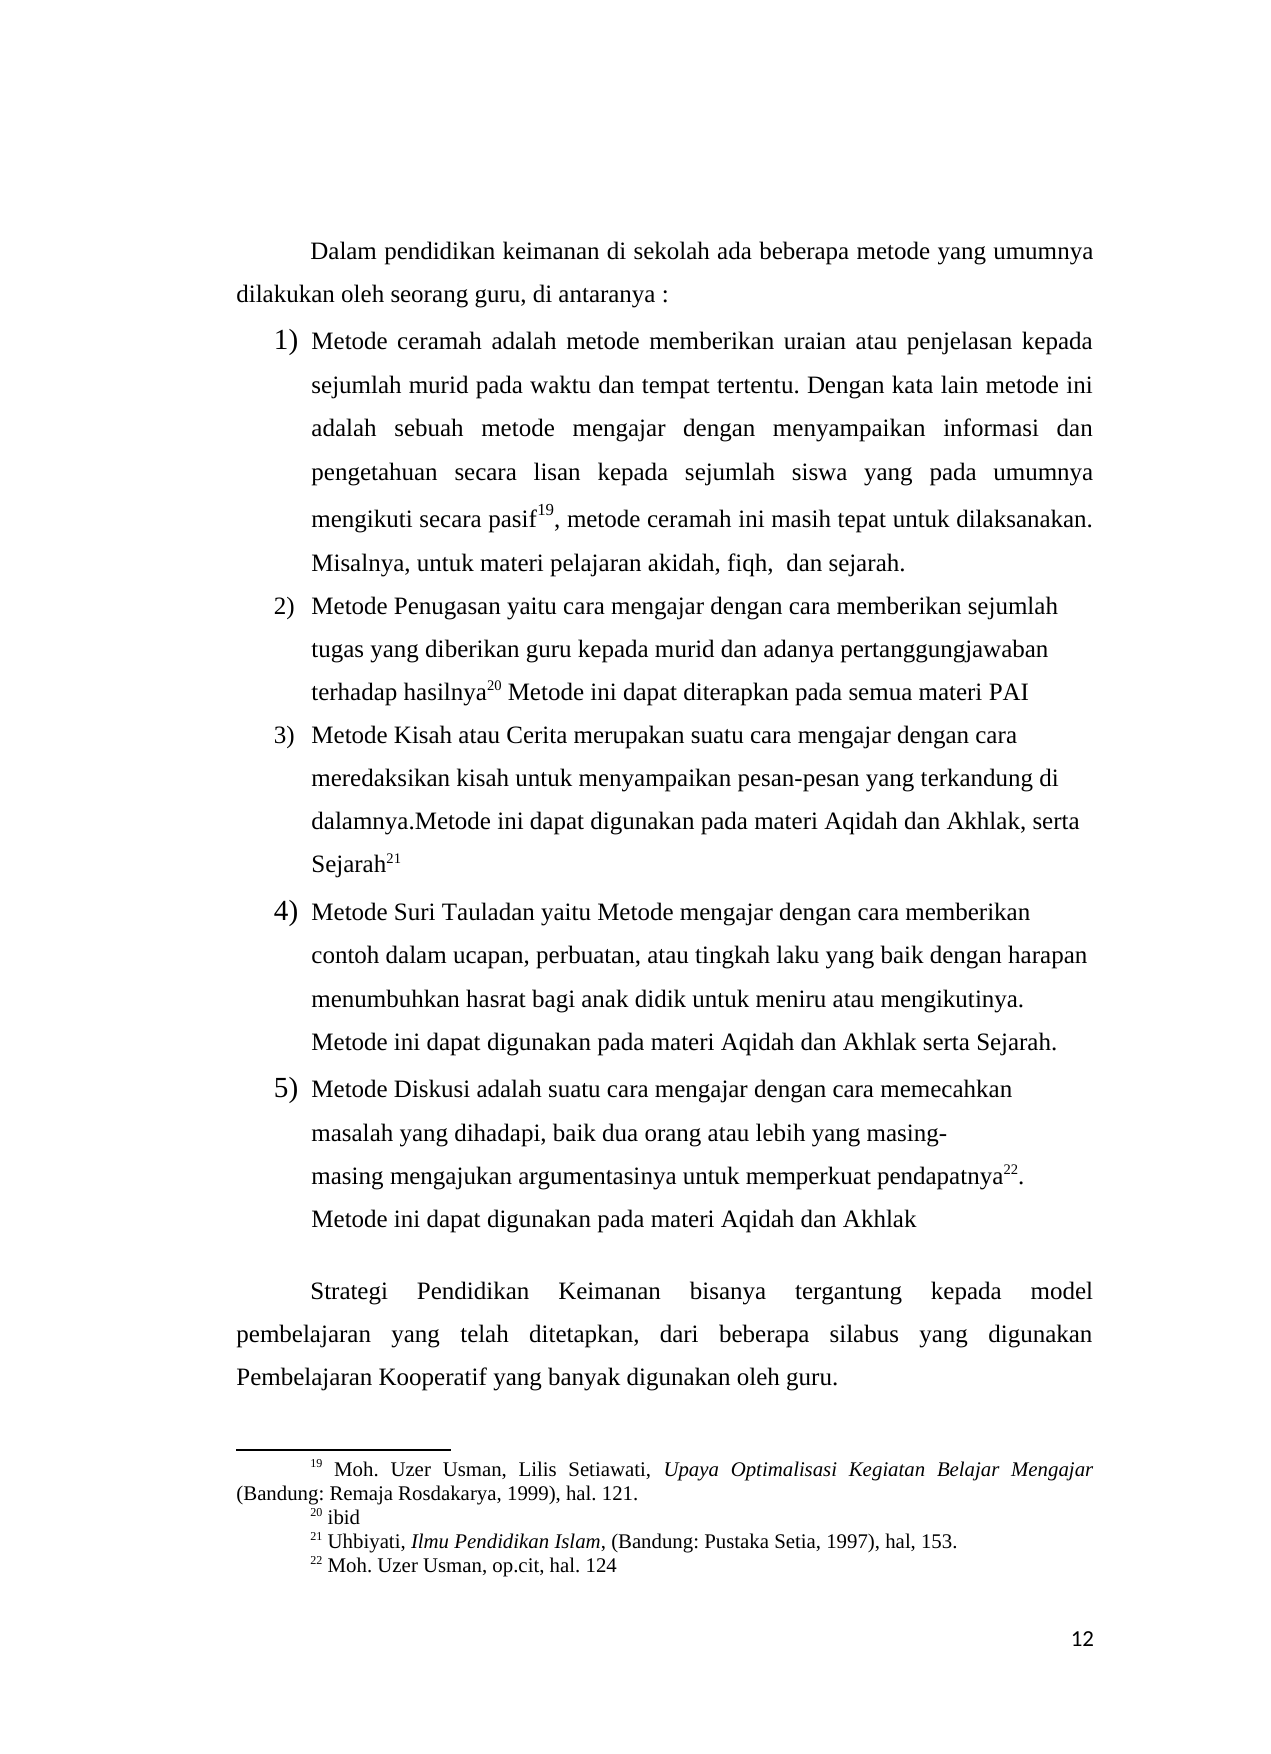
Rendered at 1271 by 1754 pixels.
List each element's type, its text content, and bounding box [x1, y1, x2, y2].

list Metode Diskusi adalah suatu cara mengajar dengan cara memecahkan masalah yang dihadapi, baik dua orang atau lebih yang masing-masing mengajukan argumentasinya untuk memperkuat pendapatnya. Metode ini dapat digunakan pada materi Aqidah dan Akhlak [274, 1070, 1094, 1233]
text Dalam pendidikan keimanan di sekolah ada beberapa metode yang umumnya dilakukan oleh seorang guru, di antaranya : [236, 236, 1094, 308]
list Metode Kisah atau Cerita merupakan suatu cara mengajar dengan cara meredaksikan kisah untuk menyampaikan pesan-pesan yang terkandung di dalamnya.Metode ini dapat digunakan pada materi Aqidah dan Akhlak, serta Sejarah [274, 720, 1094, 878]
list Metode ceramah adalah metode memberikan uraian atau penjelasan kepada sejumlah murid pada waktu dan tempat tertentu. Dengan kata lain metode ini adalah sebuah metode mengajar dengan menyampaikan informasi dan pengetahuan secara lisan kepada sejumlah siswa yang pada umumnya mengikuti secara pasif, metode ceramah ini masih tepat untuk dilaksanakan. Misalnya, untuk materi pelajaran akidah, fiqh, dan sejarah. [274, 322, 1094, 576]
list Metode Suri Tauladan yaitu Metode mengajar dengan cara memberikan contoh dalam ucapan, perbuatan, atau tingkah laku yang baik dengan harapan menumbuhkan hasrat bagi anak didik untuk meniru atau mengikutinya. Metode ini dapat digunakan pada materi Aqidah dan Akhlak serta Sejarah. [274, 893, 1094, 1056]
list Metode Penugasan yaitu cara mengajar dengan cara memberikan sejumlah tugas yang diberikan guru kepada murid dan adanya pertanggungjawaban terhadap hasilnya Metode ini dapat diterapkan pada semua materi PAI [274, 591, 1094, 706]
text Strategi Pendidikan Keimanan bisanya tergantung kepada model pembelajaran yang telah ditetapkan, dari beberapa silabus yang digunakan Pembelajaran Kooperatif yang banyak digunakan oleh guru. [236, 1276, 1094, 1391]
